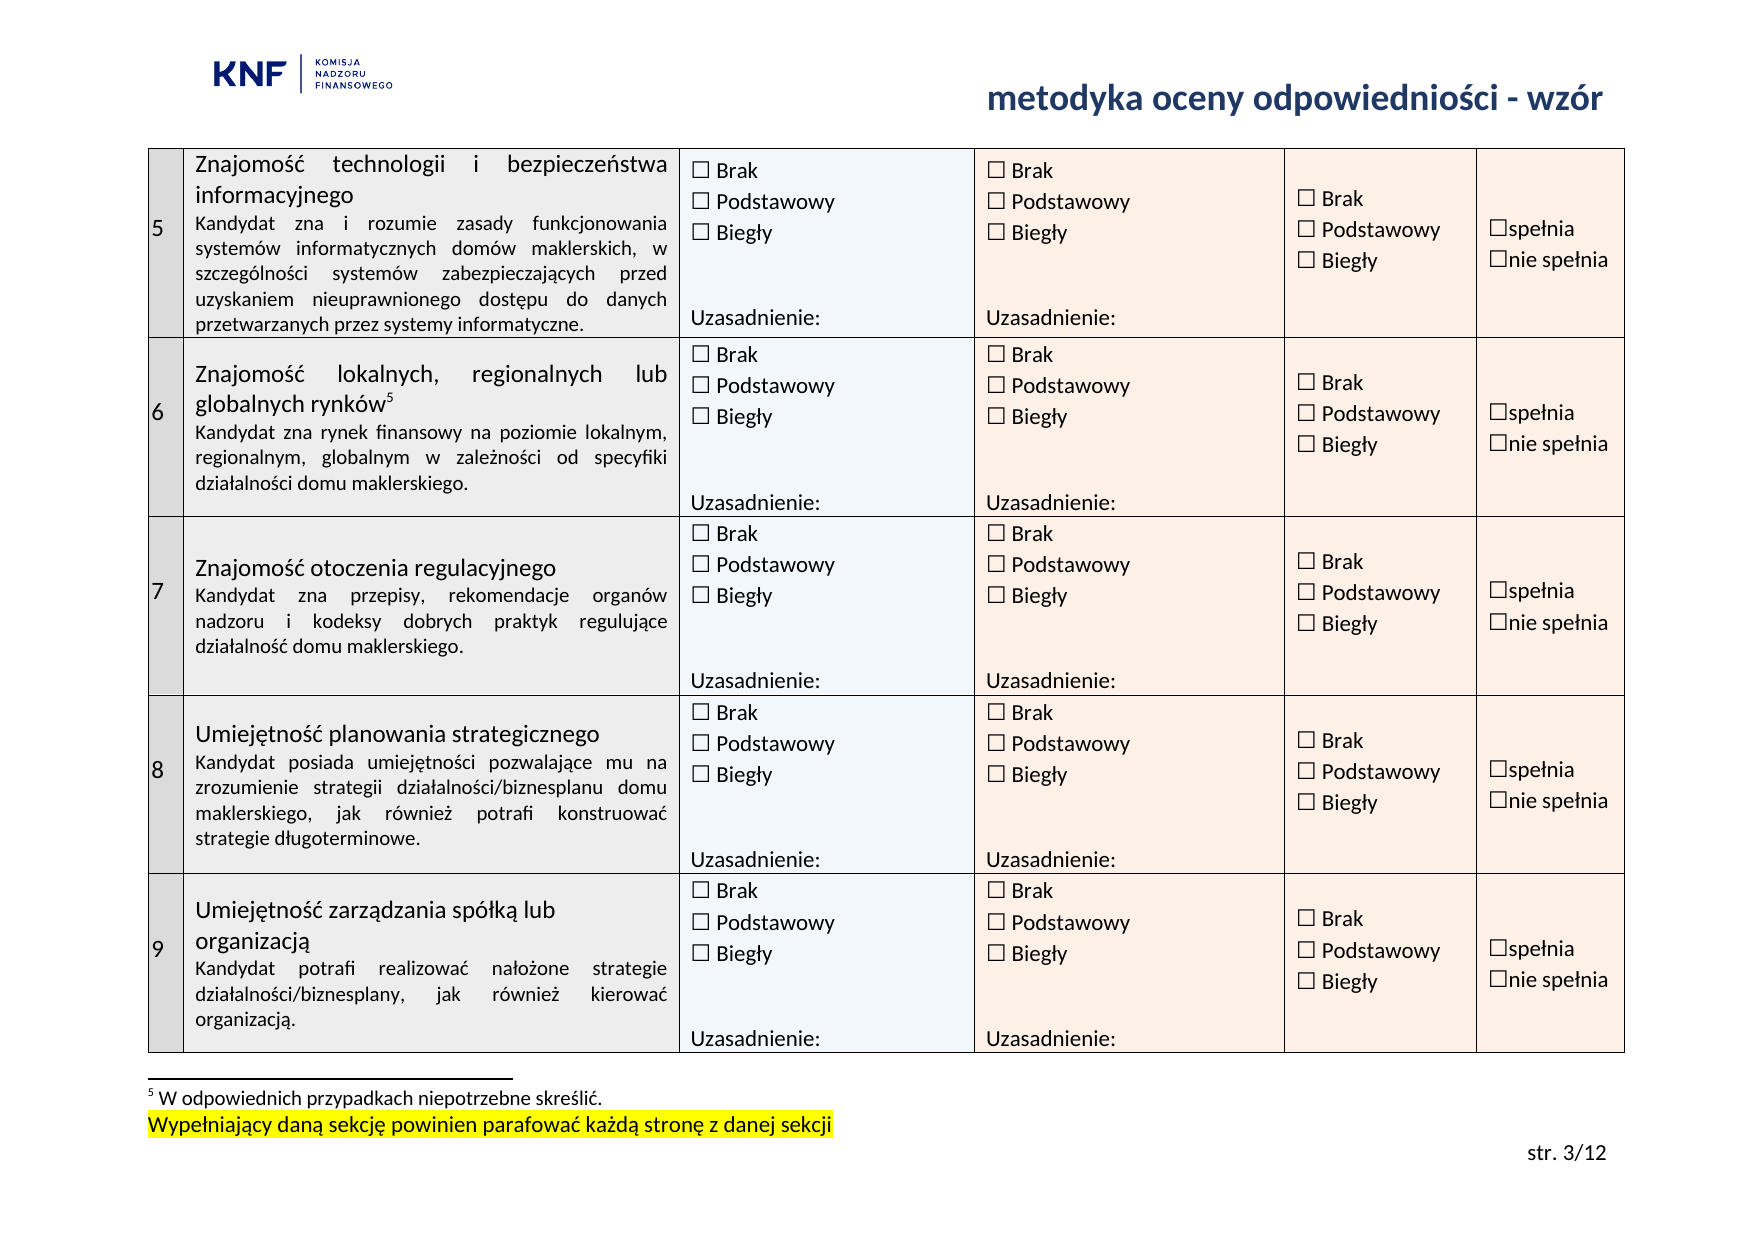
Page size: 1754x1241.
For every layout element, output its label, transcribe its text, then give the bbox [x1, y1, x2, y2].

table_cell spełnia nie spełnia [1477, 696, 1624, 873]
table_cell Brak Podstawowy Biegły [1285, 874, 1476, 1052]
table_cell Brak Podstawowy Biegły Uzasadnienie: [975, 696, 1284, 873]
table_cell [149, 517, 183, 694]
table_cell Brak Podstawowy Biegły Uzasadnienie: [975, 338, 1284, 516]
table_cell [149, 149, 183, 337]
table_cell [149, 696, 183, 873]
table_cell Brak Podstawowy Biegły [1285, 517, 1476, 694]
table_cell Znajomość otoczenia regulacyjnego Kandydat zna przepisy, rekomendacje organów nadzoru i kodeksy dobrych praktyk regulujące działalność domu maklerskiego. [184, 517, 679, 694]
table_cell Brak Podstawowy Biegły Uzasadnienie: [680, 338, 974, 516]
table_cell Brak Podstawowy Biegły Uzasadnienie: [680, 696, 974, 873]
table_cell Brak Podstawowy Biegły Uzasadnienie: [975, 149, 1284, 337]
table_cell spełnia nie spełnia [1477, 874, 1624, 1052]
table_cell Brak Podstawowy Biegły [1285, 696, 1476, 873]
table_cell Znajomość technologii i bezpieczeństwa informacyjnego Kandydat zna i rozumie zasady funkcjonowania systemów informatycznych domów maklerskich, w szczególności systemów zabezpieczających przed uzyskaniem nieuprawnionego dostępu do danych przetwarzanych przez systemy informatyczne. [184, 149, 679, 337]
table_cell [149, 874, 183, 1052]
table_cell Umiejętność planowania strategicznego Kandydat posiada umiejętności pozwalające mu na zrozumienie strategii działalności/biznesplanu domu maklerskiego, jak również potrafi konstruować strategie długoterminowe. [184, 696, 679, 873]
table_cell Umiejętność zarządzania spółką lub organizacją Kandydat potrafi realizować nałożone strategie działalności/biznesplany, jak również kierować organizacją. [184, 874, 679, 1052]
table_cell spełnia nie spełnia [1477, 149, 1624, 337]
table_cell Brak Podstawowy Biegły [1285, 338, 1476, 516]
table_cell Brak Podstawowy Biegły Uzasadnienie: [680, 149, 974, 337]
picture [200, 41, 406, 107]
table_cell Znajomość lokalnych, regionalnych lub globalnych rynków Kandydat zna rynek finansowy na poziomie lokalnym, regionalnym, globalnym w zależności od specyfiki działalności domu maklerskiego. [184, 338, 679, 516]
table_cell Brak Podstawowy Biegły [1285, 149, 1476, 337]
table_cell spełnia nie spełnia [1477, 338, 1624, 516]
table_cell spełnia nie spełnia [1477, 517, 1624, 694]
table_cell Brak Podstawowy Biegły Uzasadnienie: [975, 517, 1284, 694]
table_cell Brak Podstawowy Biegły Uzasadnienie: [680, 874, 974, 1052]
table_cell Brak Podstawowy Biegły Uzasadnienie: [680, 517, 974, 694]
table_cell [149, 338, 183, 516]
table_cell Brak Podstawowy Biegły Uzasadnienie: [975, 874, 1284, 1052]
